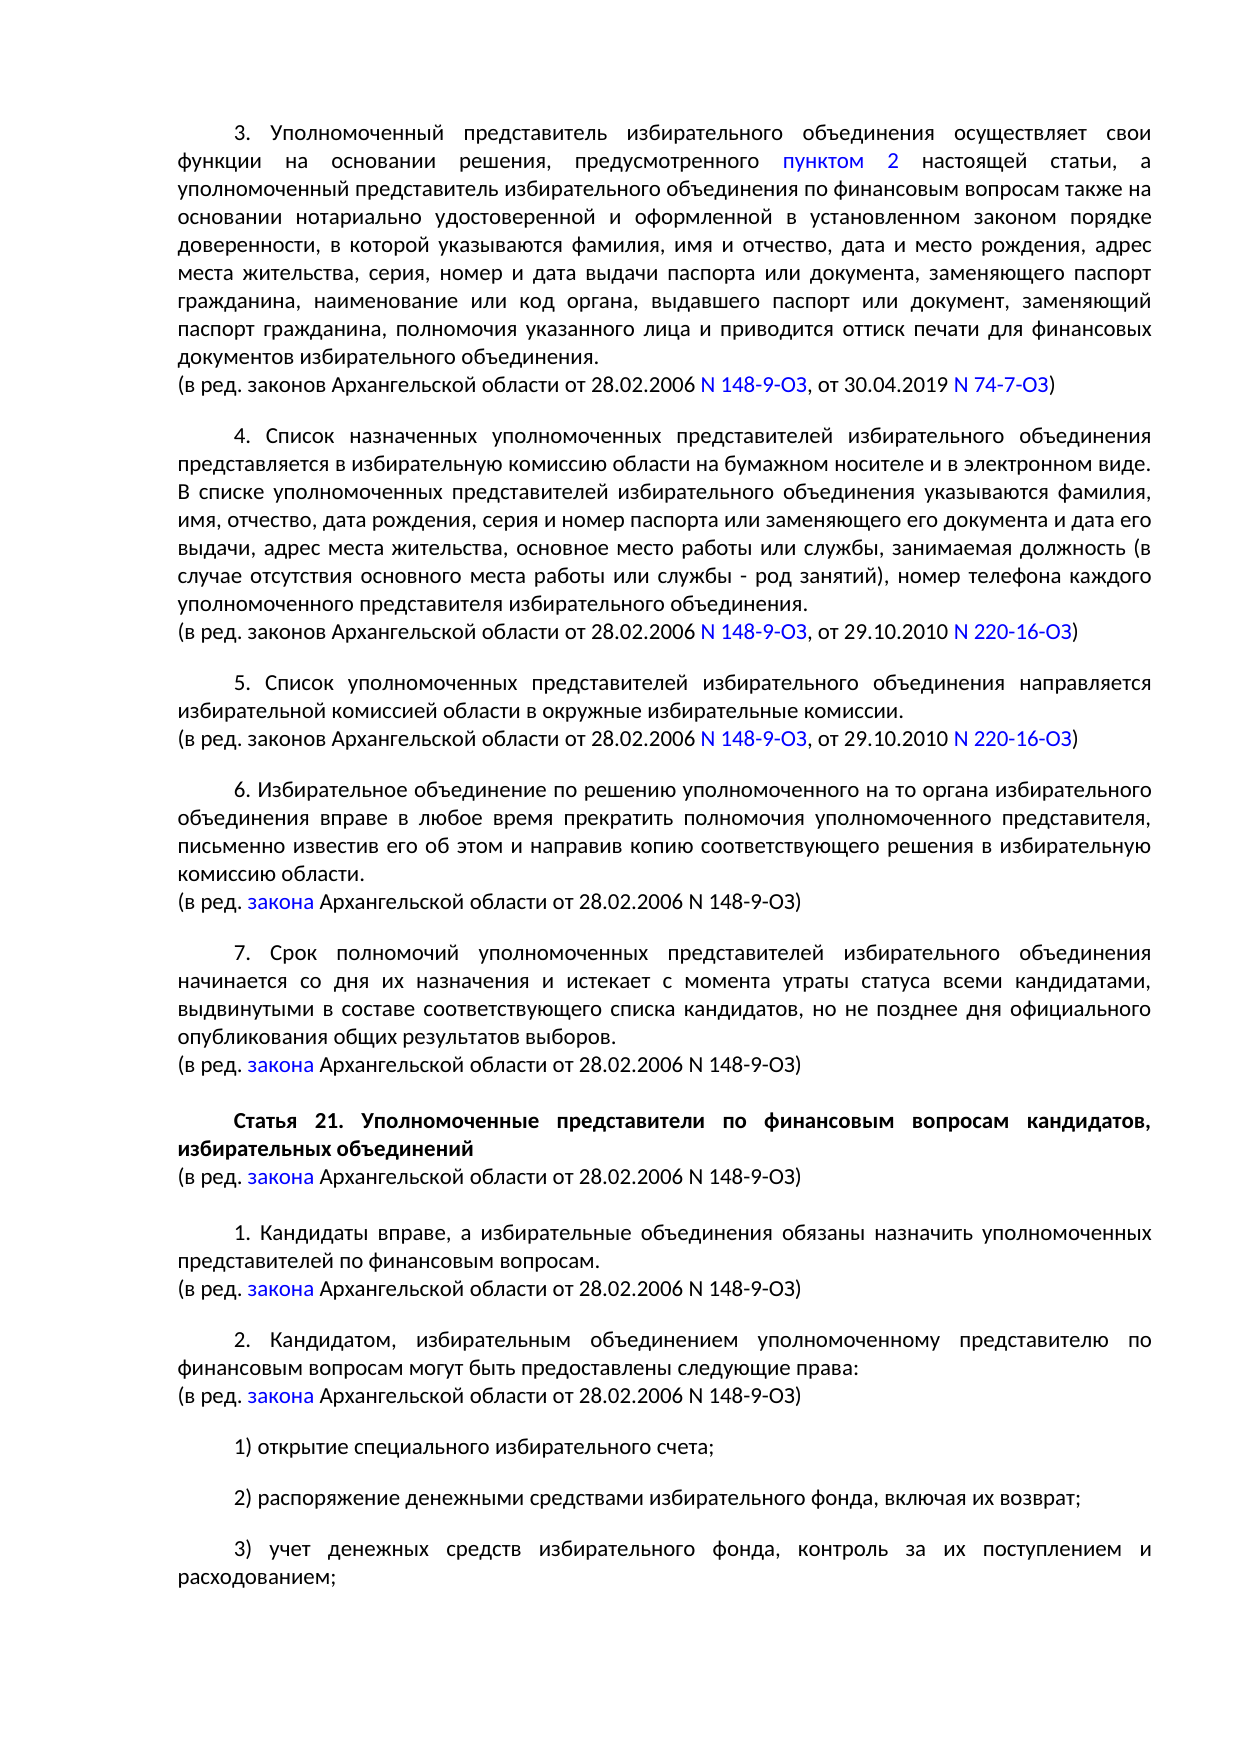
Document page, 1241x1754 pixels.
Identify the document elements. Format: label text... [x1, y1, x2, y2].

title Статья 21. Уполномоченные представители по финансовым вопросам кандидатов, избирательных объединений [177, 1106, 1152, 1162]
text (в ред. закона Архангельской области от 28.02.2006 N 148-9-ОЗ) [177, 1274, 1152, 1303]
text (в ред. закона Архангельской области от 28.02.2006 N 148-9-ОЗ) [177, 887, 1152, 915]
text 1) открытие специального избирательного счета; [177, 1432, 1152, 1461]
text 2) распоряжение денежными средствами избирательного фонда, включая их возврат; [177, 1483, 1152, 1511]
text (в ред. закона Архангельской области от 28.02.2006 N 148-9-ОЗ) [177, 1050, 1152, 1078]
text 3. Уполномоченный представитель избирательного объединения осуществляет свои функции на основании решения, предусмотренного пунктом 2 настоящей статьи, а уполномоченный представитель избирательного объединения по финансовым вопросам также на основании нотариально удостоверенной и оформленной в установленном законом порядке доверенности, в которой указываются фамилия, имя и отчество, дата и место рождения, адрес места жительства, серия, номер и дата выдачи паспорта или документа, заменяющего паспорт гражданина, наименование или код органа, выдавшего паспорт или документ, заменяющий паспорт гражданина, полномочия указанного лица и приводится оттиск печати для финансовых документов избирательного объединения. [177, 118, 1152, 370]
text 2. Кандидатом, избирательным объединением уполномоченному представителю по финансовым вопросам могут быть предоставлены следующие права: [177, 1326, 1152, 1382]
text (в ред. законов Архангельской области от 28.02.2006 N 148-9-ОЗ, от 29.10.2010 N 220-16-ОЗ) [177, 617, 1152, 645]
text (в ред. законов Архангельской области от 28.02.2006 N 148-9-ОЗ, от 30.04.2019 N 74-7-ОЗ) [177, 370, 1152, 398]
text 5. Список уполномоченных представителей избирательного объединения направляется избирательной комиссией области в окружные избирательные комиссии. [177, 668, 1152, 724]
text 7. Срок полномочий уполномоченных представителей избирательного объединения начинается со дня их назначения и истекает с момента утраты статуса всеми кандидатами, выдвинутыми в составе соответствующего списка кандидатов, но не позднее дня официального опубликования общих результатов выборов. [177, 938, 1152, 1050]
text (в ред. законов Архангельской области от 28.02.2006 N 148-9-ОЗ, от 29.10.2010 N 220-16-ОЗ) [177, 724, 1152, 752]
text (в ред. закона Архангельской области от 28.02.2006 N 148-9-ОЗ) [177, 1382, 1152, 1409]
text 6. Избирательное объединение по решению уполномоченного на то органа избирательного объединения вправе в любое время прекратить полномочия уполномоченного представителя, письменно известив его об этом и направив копию соответствующего решения в избирательную комиссию области. [177, 775, 1152, 887]
text 4. Список назначенных уполномоченных представителей избирательного объединения представляется в избирательную комиссию области на бумажном носителе и в электронном виде. В списке уполномоченных представителей избирательного объединения указываются фамилия, имя, отчество, дата рождения, серия и номер паспорта или заменяющего его документа и дата его выдачи, адрес места жительства, основное место работы или службы, занимаемая должность (в случае отсутствия основного места работы или службы - род занятий), номер телефона каждого уполномоченного представителя избирательного объединения. [177, 421, 1152, 617]
text 3) учет денежных средств избирательного фонда, контроль за их поступлением и расходованием; [177, 1534, 1152, 1590]
text 1. Кандидаты вправе, а избирательные объединения обязаны назначить уполномоченных представителей по финансовым вопросам. [177, 1218, 1152, 1274]
text (в ред. закона Архангельской области от 28.02.2006 N 148-9-ОЗ) [177, 1162, 1152, 1191]
